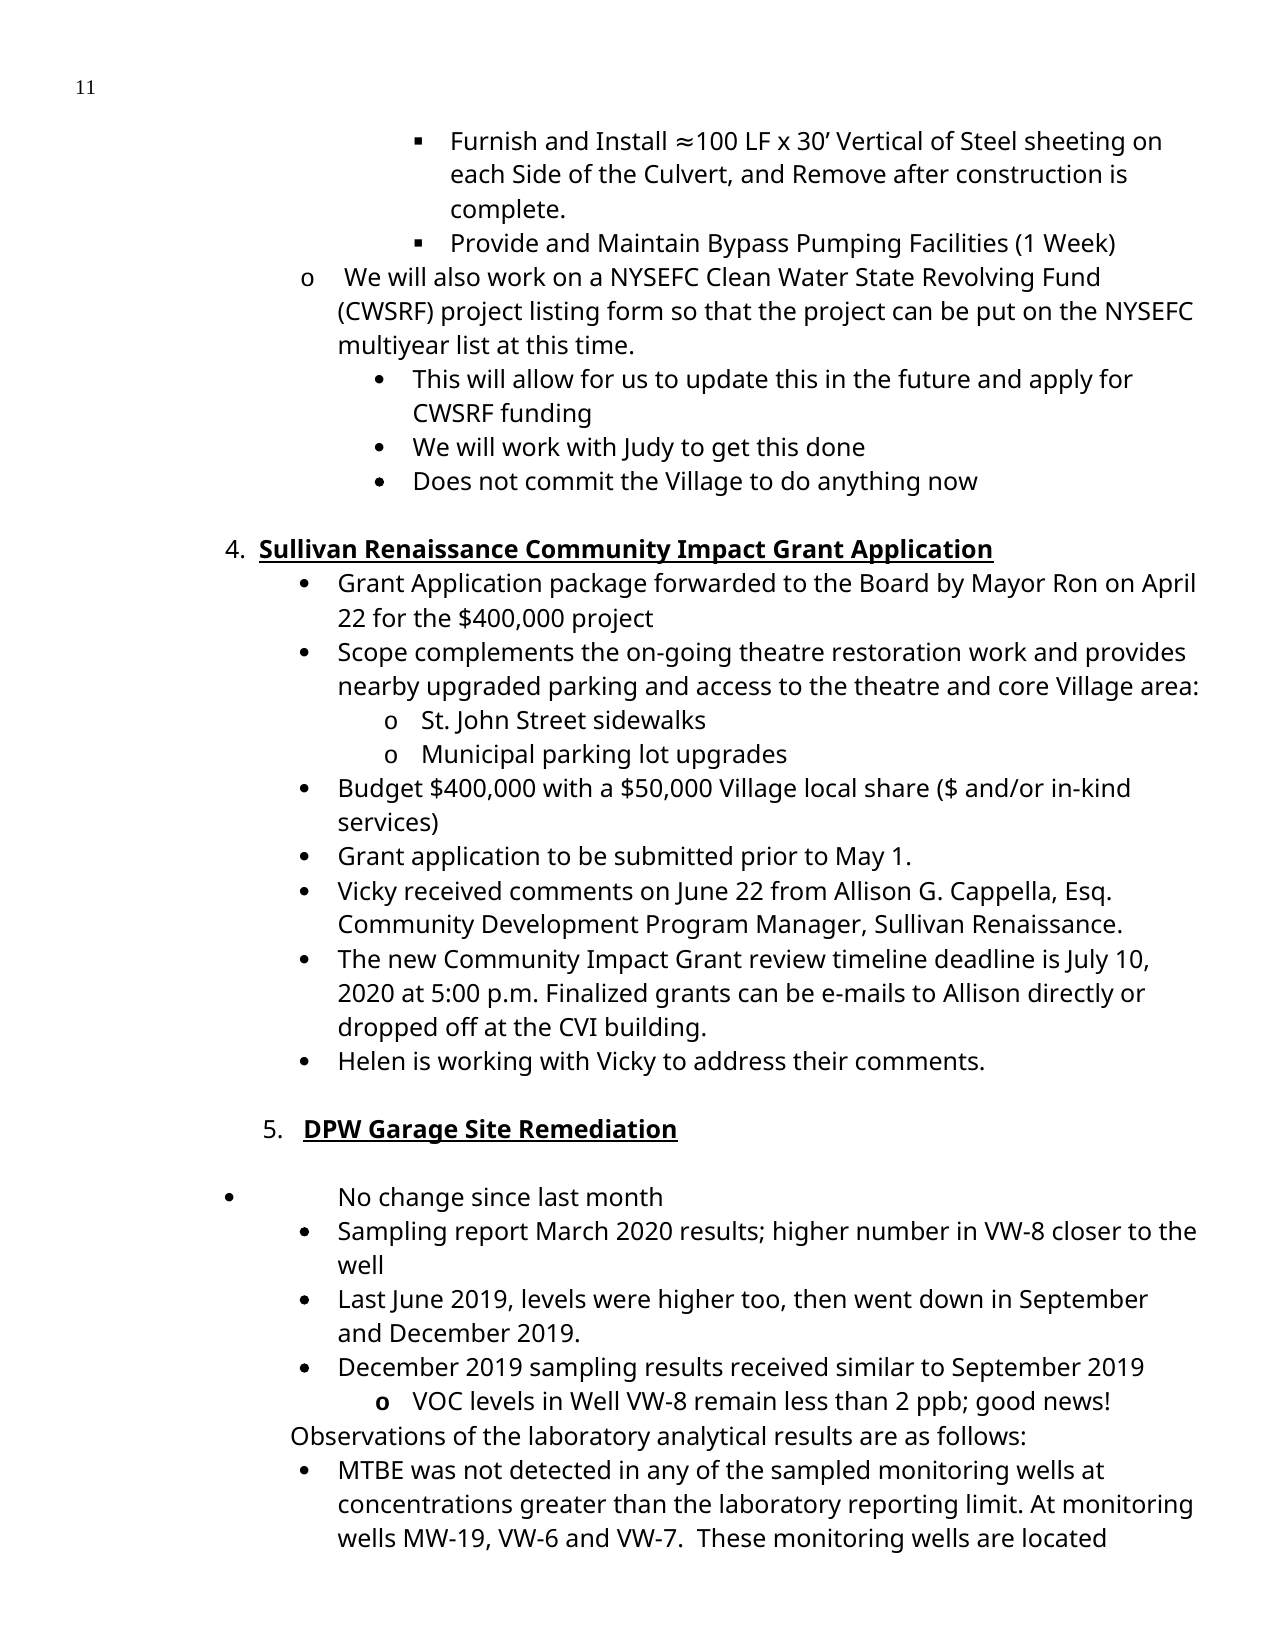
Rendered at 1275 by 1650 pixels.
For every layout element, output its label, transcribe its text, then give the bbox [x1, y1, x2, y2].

list Budget $400,000 with a $50,000 Village local share ($ and/or in-kind services) [300, 771, 1200, 839]
list Vicky received comments on June 22 from Allison G. Cappella, Esq. Community Development Program Manager, Sullivan Renaissance. [300, 873, 1200, 941]
list Municipal parking lot upgrades [383, 737, 1200, 771]
list Helen is working with Vicky to address their comments. [262, 1043, 1200, 1077]
list Scope complements the on-going theatre restoration work and provides nearby upgraded parking and access to the theatre and core Village area: [300, 634, 1200, 702]
list Does not commit the Village to do anything now [375, 464, 1200, 498]
list December 2019 sampling results received similar to September 2019 [300, 1350, 1200, 1384]
list Furnish and Install ≈100 LF x 30’ Vertical of Steel sheeting on each Side of the Culvert, and Remove after construction is complete. [412, 123, 1200, 225]
list We will work with Judy to get this done [375, 430, 1200, 464]
list The new Community Impact Grant review timeline deadline is July 10, 2020 at 5:00 p.m. Finalized grants can be e-mails to Allison directly or dropped off at the CVI building. [300, 941, 1200, 1043]
list Last June 2019, levels were higher too, then went down in September and December 2019. [300, 1282, 1200, 1350]
list We will also work on a NYSEFC Clean Water State Revolving Fund (CWSRF) project listing form so that the project can be put on the NYSEFC multiyear list at this time. [300, 259, 1200, 362]
list St. John Street sidewalks [383, 702, 1200, 737]
list Sampling report March 2020 results; higher number in VW-8 closer to the well [300, 1214, 1200, 1282]
list This will allow for us to update this in the future and apply for CWSRF funding [375, 362, 1200, 430]
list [300, 1452, 1200, 1554]
list Grant application to be submitted prior to May 1. [300, 839, 1200, 873]
list No change since last month [225, 1180, 1200, 1214]
list Provide and Maintain Bypass Pumping Facilities (1 Week) [412, 225, 1200, 259]
text 4. Sullivan Renaissance Community Impact Grant Application [225, 532, 1200, 566]
list Grant Application package forwarded to the Board by Mayor Ron on April 22 for the $400,000 project [300, 566, 1200, 634]
list VOC levels in Well VW-8 remain less than 2 ppb; good news! [375, 1384, 1200, 1418]
text 5. DPW Garage Site Remediation [262, 1112, 1200, 1146]
text Observations of the laboratory analytical results are as follows: [225, 1418, 1200, 1452]
